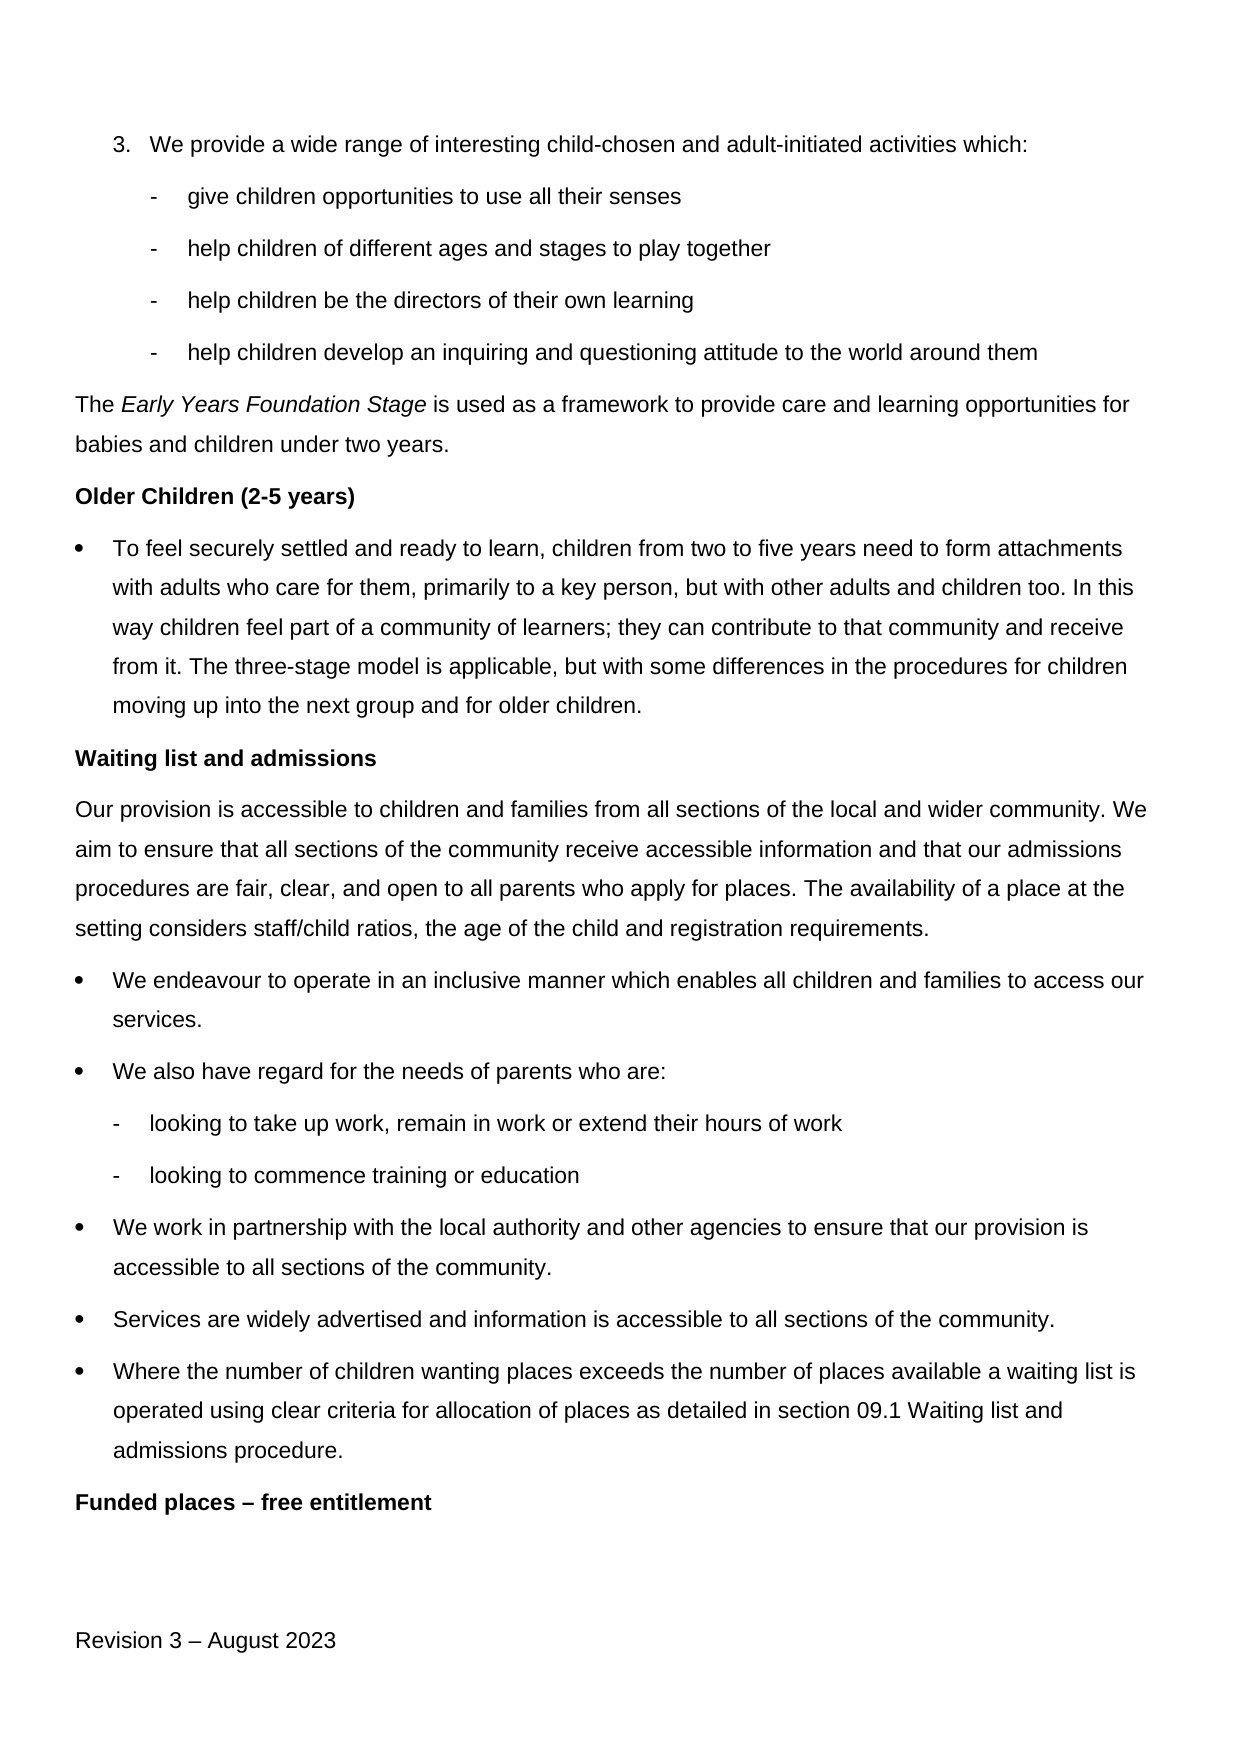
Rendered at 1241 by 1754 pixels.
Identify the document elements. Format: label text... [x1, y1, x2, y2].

list We provide a wide range of interesting child-chosen and adult-initiated activities which: [112, 131, 1165, 158]
list looking to take up work, remain in work or extend their hours of work [112, 1110, 1165, 1137]
text Older Children (2-5 years) [75, 483, 1165, 509]
list We endeavour to operate in an inclusive manner which enables all children and families to access our services. [75, 967, 1165, 1033]
list help children of different ages and stages to play together [150, 235, 1165, 262]
list help children be the directors of their own learning [150, 287, 1165, 313]
list looking to commence training or education [112, 1162, 1165, 1189]
list help children develop an inquiring and questioning attitude to the world around them [150, 339, 1165, 366]
text Funded places – free entitlement [75, 1489, 1165, 1515]
list We work in partnership with the local authority and other agencies to ensure that our provision is accessible to all sections of the community. [75, 1214, 1165, 1280]
text Our provision is accessible to children and families from all sections of the local and wider community. We aim to ensure that all sections of the community receive accessible information and that our admissions procedures are fair, clear, and open to all parents who apply for places. The availability of a place at the setting considers staff/child ratios, the age of the child and registration requirements. [75, 796, 1165, 941]
list give children opportunities to use all their senses [150, 183, 1165, 209]
list Where the number of children wanting places exceeds the number of places available a waiting list is operated using clear criteria for allocation of places as detailed in section 09.1 Waiting list and admissions procedure. [75, 1358, 1165, 1463]
list To feel securely settled and ready to learn, children from two to five years need to form attachments with adults who care for them, primarily to a key person, but with other adults and children too. In this way children feel part of a community of learners; they can contribute to that community and receive from it. The three-stage model is applicable, but with some differences in the procedures for children moving up into the next group and for older children. [75, 534, 1165, 719]
list We also have regard for the needs of parents who are: [75, 1058, 1165, 1085]
text Waiting list and admissions [75, 744, 1165, 771]
list Services are widely advertised and information is accessible to all sections of the community. [75, 1306, 1165, 1332]
text The Early Years Foundation Stage is used as a framework to provide care and learning opportunities for babies and children under two years. [75, 391, 1165, 457]
